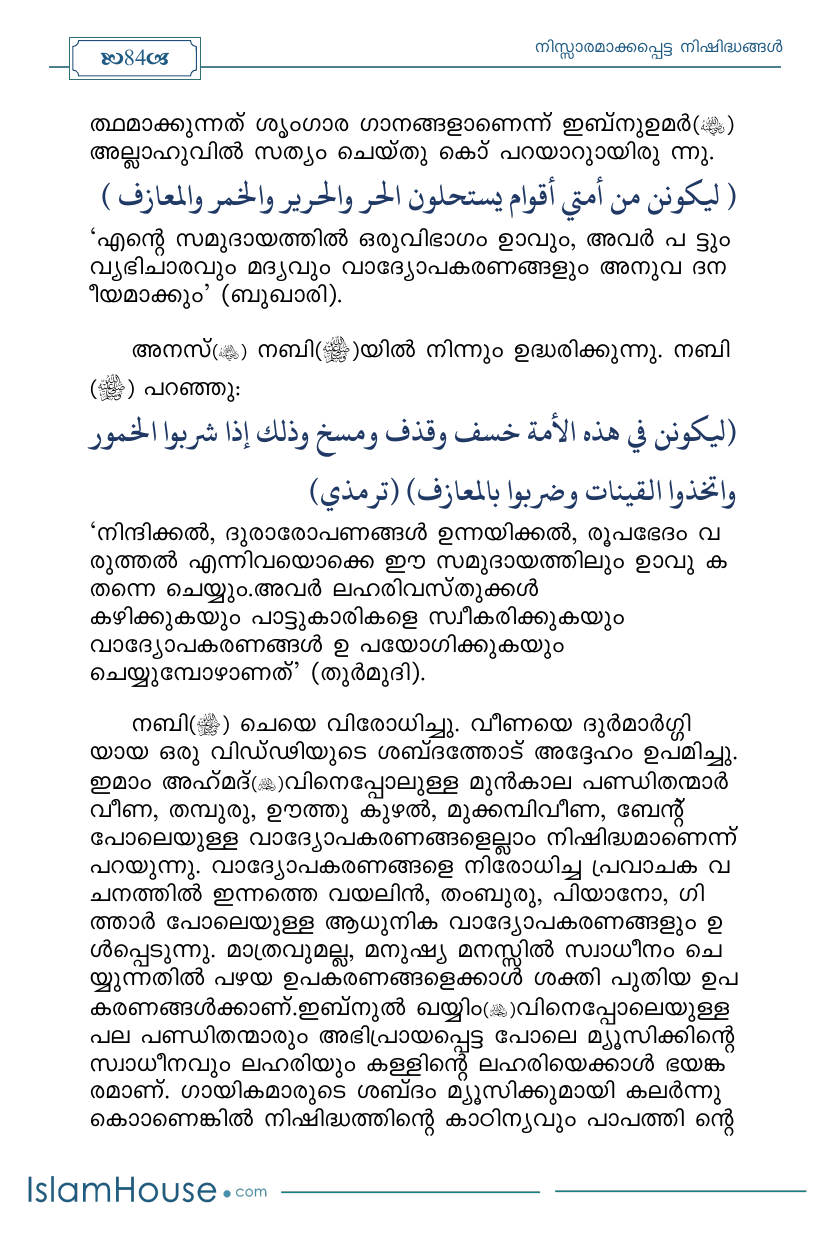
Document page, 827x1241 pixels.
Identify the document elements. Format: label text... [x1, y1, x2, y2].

text "Fsâ kapZmb¯nÂ Hcphn`mKw D­mhpw, AhÀ ] «pw hy`nNmchpw aZyhpw hmtZym]IcW§fpw A\ph Z\obam¡pw' (_pJmcn). [89, 228, 738, 312]
text "\nµn¡Â, Zpcmtcm]W§Ä D¶bn¡Â, cq]t`Zw h cp¯Â F¶nhsbms¡ Cu kapZmb¯nepw D­mhp I Xs¶ sN¿pw.AhÀ elcnhkvXp¡Ä Ign¡pIbpw ]m«pImcnIsf kzoIcn¡pIbpw hmtZym]IcW§Ä D ]tbmKn¡pIbpw sN¿pt¼mgmWXv' (XpÀapZn). [89, 523, 738, 690]
text (ليكونن في هذه الأمة خسف وقذف ومسخ وذلك إذا شربوا الخمور واتخذوا القينات وضربوا بالمعازف) (ترمذي) [89, 405, 738, 518]
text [89, 107, 738, 169]
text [89, 707, 738, 1136]
picture [20, 1171, 541, 1209]
text ( ليكونن من أمتي أقوام يستحلون الحر والحرير والخمر والمعازف ) [89, 169, 738, 224]
text A\kv() \_n()bnÂ \n¶pw D²cn¡p¶p. \_n () ]dªp: [89, 328, 738, 405]
picture [548, 1170, 807, 1208]
